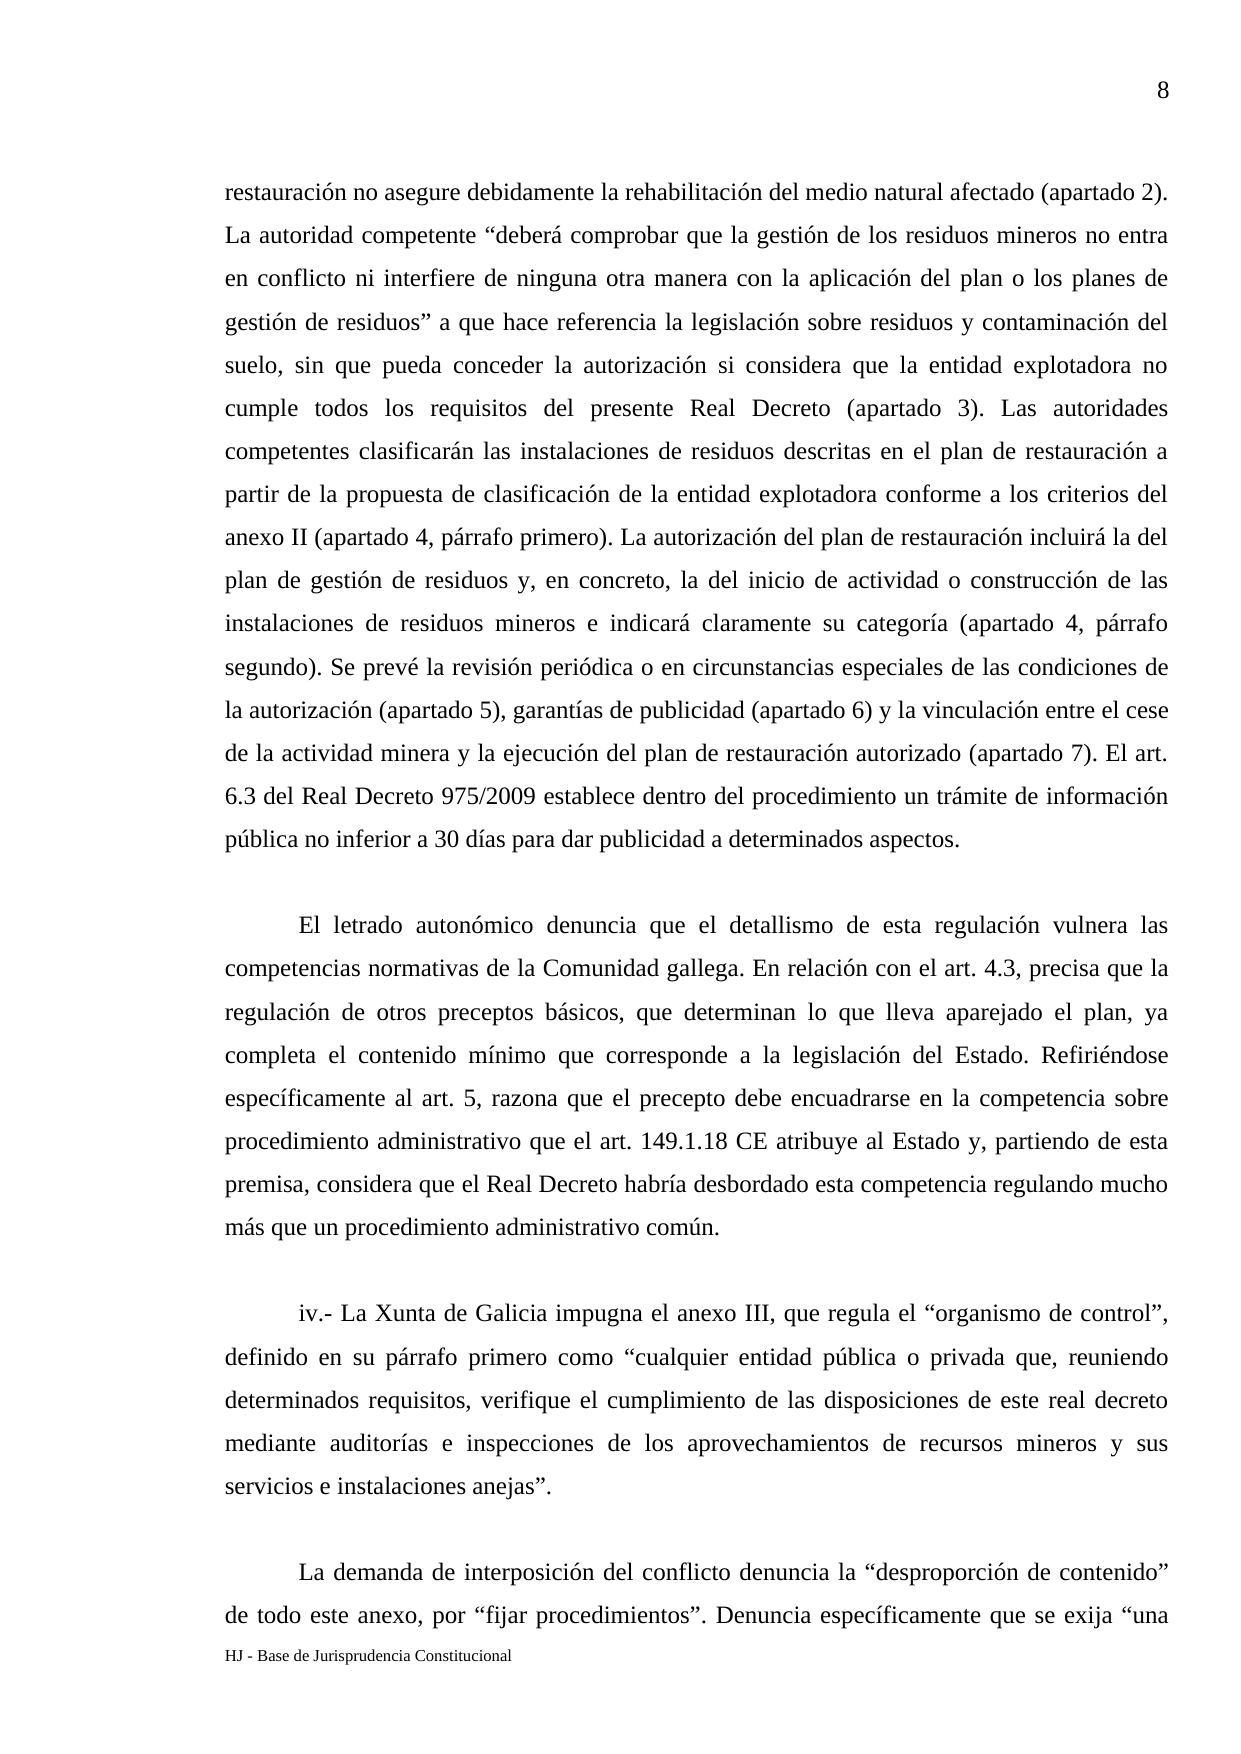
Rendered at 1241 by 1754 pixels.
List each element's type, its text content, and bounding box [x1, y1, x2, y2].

text El letrado autonómico denuncia que el detallismo de esta regulación vulnera las competencias normativas de la Comunidad gallega. En relación con el art. 4.3, precisa que la regulación de otros preceptos básicos, que determinan lo que lleva aparejado el plan, ya completa el contenido mínimo que corresponde a la legislación del Estado. Refiriéndose específicamente al art. 5, razona que el precepto debe encuadrarse en la competencia sobre procedimiento administrativo que el art. 149.1.18 CE atribuye al Estado y, partiendo de esta premisa, considera que el Real Decreto habría desbordado esta competencia regulando mucho más que un procedimiento administrativo común. [224, 910, 1169, 1241]
text iv.- La Xunta de Galicia impugna el anexo III, que regula el “organismo de control”, definido en su párrafo primero como “cualquier entidad pública o privada que, reuniendo determinados requisitos, verifique el cumplimiento de las disposiciones de este real decreto mediante auditorías e inspecciones de los aprovechamientos de recursos mineros y sus servicios e instalaciones anejas”. [224, 1298, 1169, 1500]
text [224, 177, 1169, 853]
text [224, 1557, 1169, 1629]
